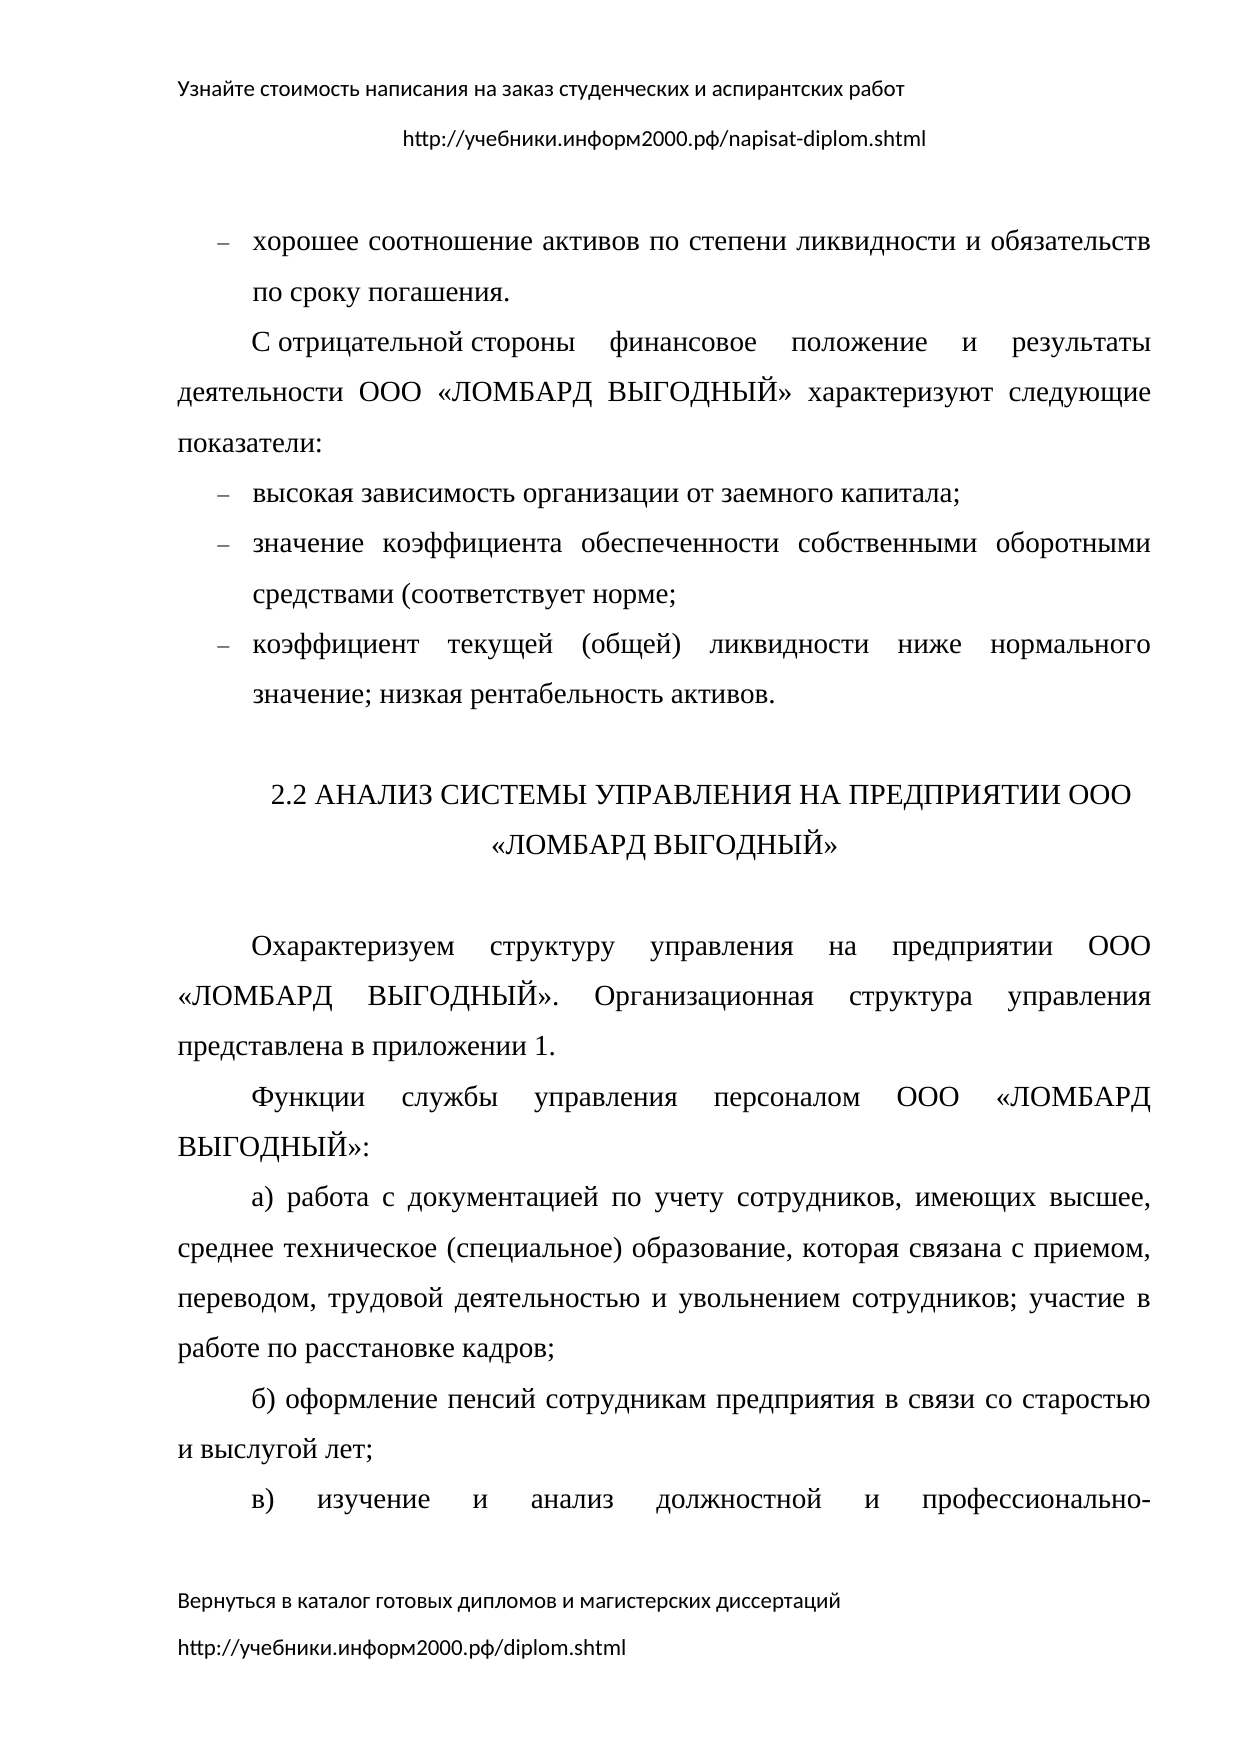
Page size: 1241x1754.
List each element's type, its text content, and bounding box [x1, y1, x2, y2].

list хорошее соотношение активов по степени ликвидности и обязательств по сроку погашения. [215, 223, 1152, 307]
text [177, 1481, 1152, 1515]
text Функции службы управления персоналом ООО «ЛОМБАРД ВЫГОДНЫЙ»: [177, 1079, 1152, 1163]
list значение коэффициента обеспеченности собственными оборотными средствами (соответствует норме; [215, 525, 1152, 609]
text Охарактеризуем структуру управления на предприятии ООО «ЛОМБАРД ВЫГОДНЫЙ». Организационная структура управления представлена в приложении 1. [177, 928, 1152, 1062]
list коэффициент текущей (общей) ликвидности ниже нормального значение; низкая рентабельность активов. [215, 626, 1152, 710]
text С отрицательной стороны финансовое положение и результаты деятельности ООО «ЛОМБАРД ВЫГОДНЫЙ» характеризуют следующие показатели: [177, 324, 1152, 458]
list высокая зависимость организации от заемного капитала; [215, 475, 1152, 509]
text а) работа с документацией по учету сотрудников, имеющих высшее, среднее техническое (специальное) образование, которая связана с приемом, переводом, трудовой деятельностью и увольнением сотрудников; участие в работе по расстановке кадров; [177, 1179, 1152, 1364]
text б) оформление пенсий сотрудникам предприятия в связи со старостью и выслугой лет; [177, 1381, 1152, 1464]
text 2.2 АНАЛИЗ СИСТЕМЫ УПРАВЛЕНИЯ НА ПРЕДПРИЯТИИ ООО «ЛОМБАРД ВЫГОДНЫЙ» [177, 777, 1152, 861]
